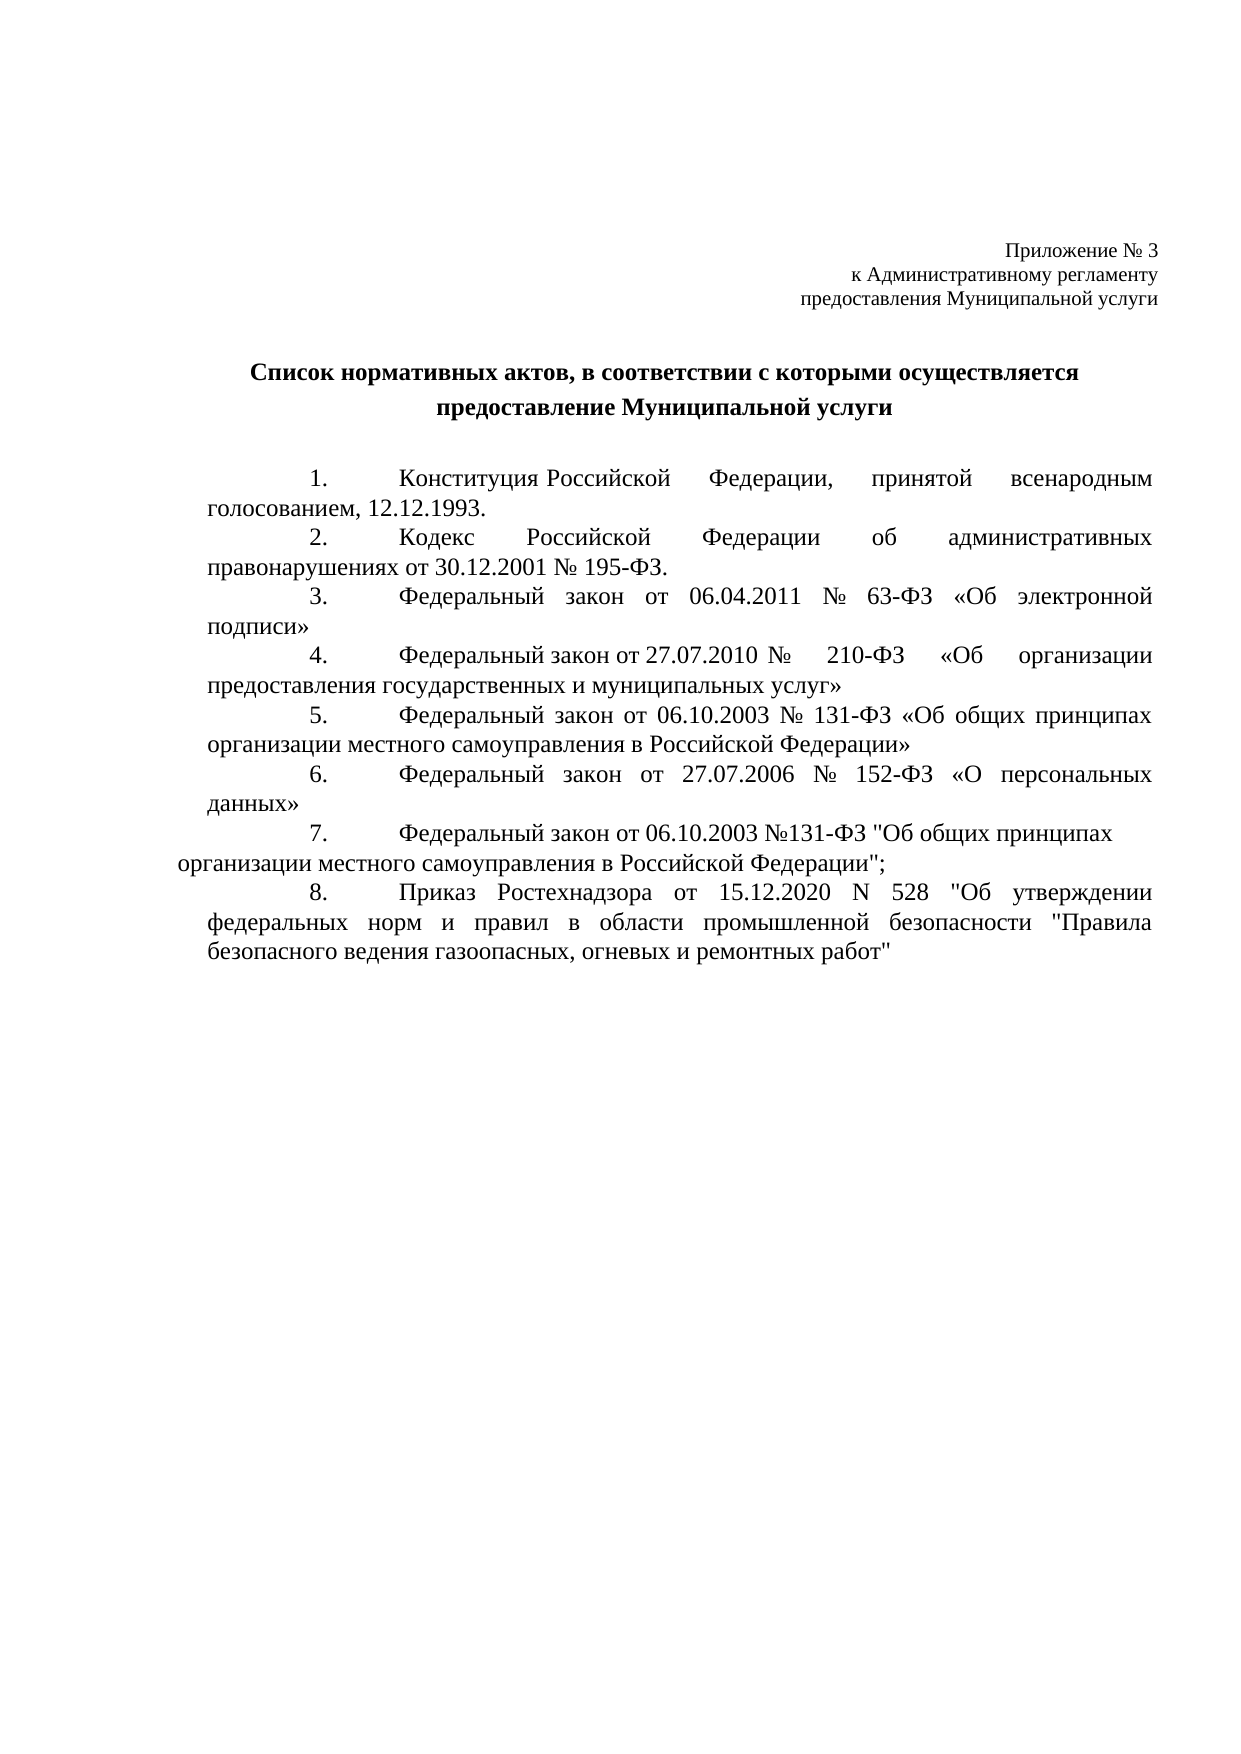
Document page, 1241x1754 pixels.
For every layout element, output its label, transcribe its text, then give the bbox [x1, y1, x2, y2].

list Кодекс Российской Федерации об административных правонарушениях от 30.12.2001 № 195-ФЗ. [207, 522, 1153, 581]
list Конституция Российской Федерации, принятой всенародным голосованием, 12.12.1993. [207, 463, 1153, 521]
list Приказ Ростехнадзора от 15.12.2020 N 528 "Об утверждении федеральных норм и правил в области промышленной безопасности "Правила безопасного ведения газоопасных, огневых и ремонтных работ" [207, 877, 1153, 965]
text предоставления Муниципальной услуги [177, 286, 1158, 310]
text Приложение № 3 [177, 238, 1158, 262]
list Федеральный закон от 06.04.2011 № 63-ФЗ «Об электронной подписи» [207, 581, 1153, 640]
list Федеральный закон от 06.10.2003 № 131-ФЗ «Об общих принципах организации местного самоуправления в Российской Федерации» [207, 700, 1153, 758]
list Федеральный закон от 27.07.2010 № 210-ФЗ «Об организации предоставления государственных и муниципальных услуг» [207, 641, 1153, 699]
list Федеральный закон от 27.07.2006 № 152-ФЗ «О персональных данных» [207, 759, 1153, 817]
text организации местного самоуправления в Российской Федерации"; [177, 848, 1153, 876]
list Федеральный закон от 06.10.2003 №131-ФЗ "Об общих принципах [207, 818, 1153, 847]
text Список нормативных актов, в соответствии с которыми осуществляется предоставление Муниципальной услуги [249, 357, 1158, 421]
text к Административному регламенту [177, 262, 1158, 286]
